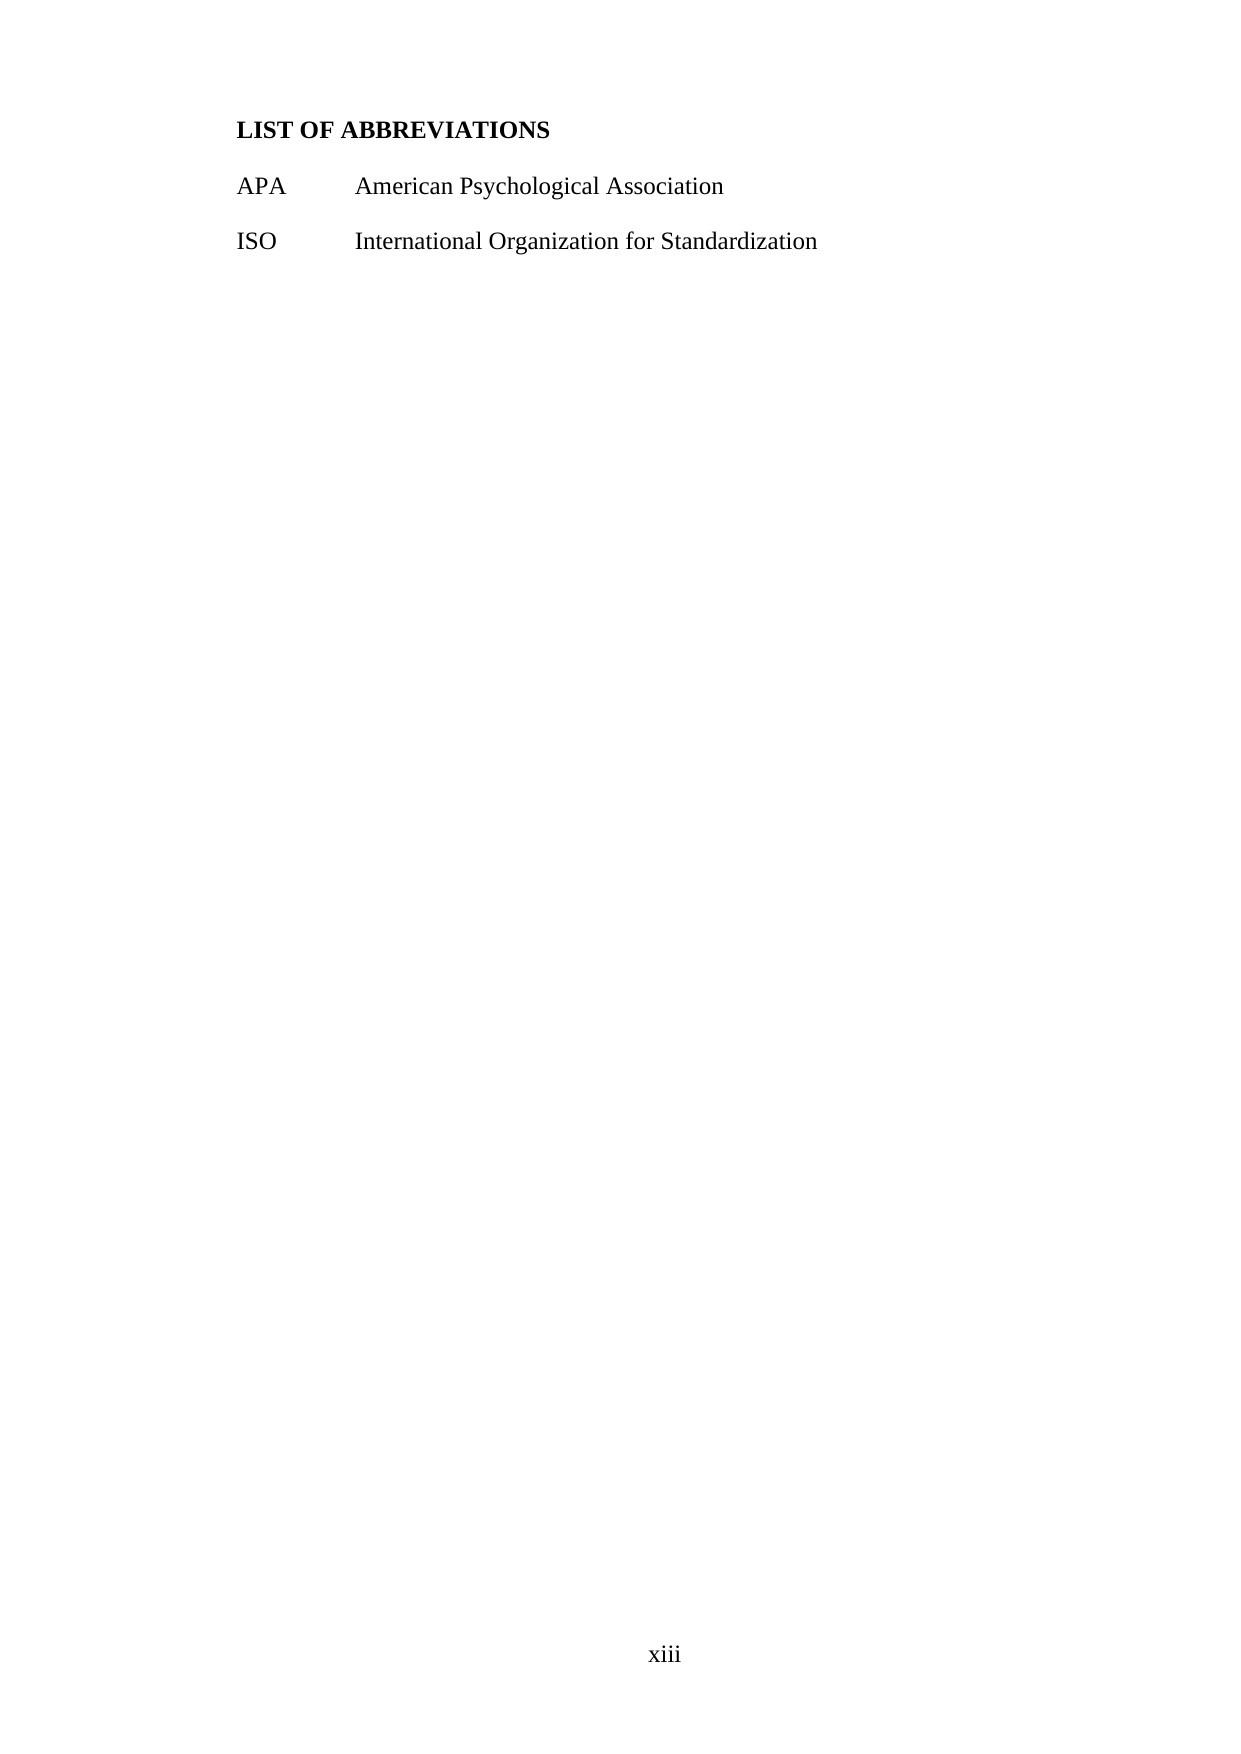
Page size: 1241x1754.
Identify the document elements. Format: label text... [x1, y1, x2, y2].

text APA American Psychological Association [236, 171, 1092, 199]
subtitle LIST OF ABBREVIATIONS [236, 115, 1092, 144]
text ISO International Organization for Standardization [236, 226, 1092, 255]
